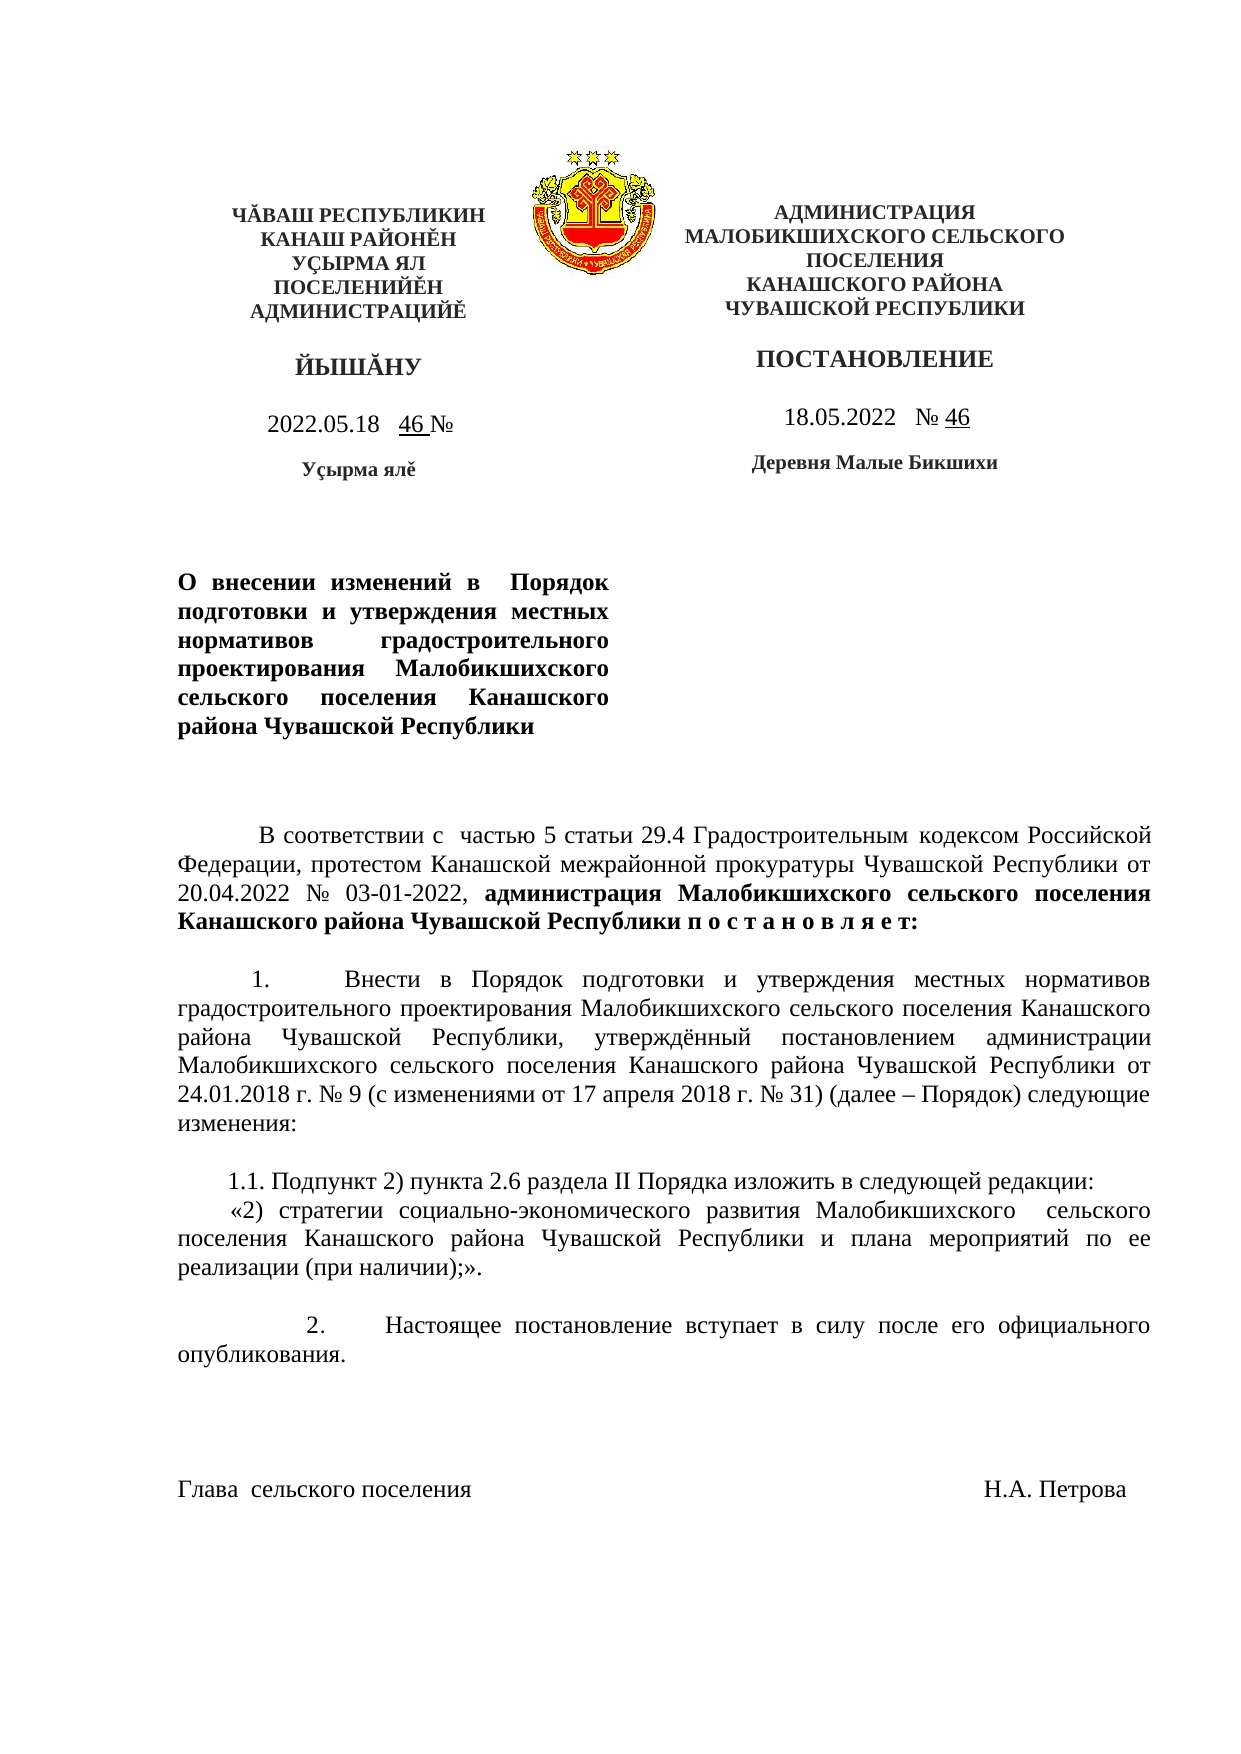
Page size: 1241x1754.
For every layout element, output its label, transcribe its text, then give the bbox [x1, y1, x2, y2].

list Внести в Порядок подготовки и утверждения местных нормативов градостроительного проектирования Малобикшихского сельского поселения Канашского района Чувашской Республики, утверждённый постановлением администрации Малобикшихского сельского поселения Канашского района Чувашской Республики от 24.01.2018 г. № 9 (с изменениями от 17 апреля 2018 г. № 31) (далее – Порядок) следующие изменения: [177, 964, 1152, 1137]
text 1.1. Подпункт 2) пункта 2.6 раздела II Порядка изложить в следующей редакции: [215, 1166, 1152, 1195]
table_header ЧĂВАШ РЕСПУБЛИКИН КАНАШ РАЙОНĚН УÇЫРМА ЯЛ ПОСЕЛЕНИЙĚН АДМИНИСТРАЦИЙĚ ЙЫШĂНУ 2022.05.18 46 № Уçырма ялě [155, 147, 562, 498]
picture [530, 146, 657, 278]
table_header АДМИНИСТРАЦИЯ МАЛОБИКШИХСКОГО СЕЛЬСКОГО ПОСЕЛЕНИЯ КАНАШСКОГО РАЙОНА ЧУВАШСКОЙ РЕСПУБЛИКИ ПОСТАНОВЛЕНИЕ 18.05.2022 № 46 Деревня Малые Бикшихи [669, 147, 1081, 498]
text В соответствии с частью 5 статьи 29.4 Градостроительным кодексом Российской Федерации, протестом Канашской межрайонной прокуратуры Чувашской Республики от 20.04.2022 № 03-01-2022, администрация Малобикшихского сельского поселения Канашского района Чувашской Республики п о с т а н о в л я е т: [177, 820, 1152, 935]
text «2) стратегии социально-экономического развития Малобикшихского сельского поселения Канашского района Чувашской Республики и плана мероприятий по ее реализации (при наличии);». [177, 1195, 1152, 1281]
table_header О внесении изменений в Порядок подготовки и утверждения местных нормативов градостроительного проектирования Малобикшихского сельского поселения Канашского района Чувашской Республики [166, 556, 620, 791]
text Глава сельского поселения Н.А. Петрова [177, 1474, 1152, 1503]
table_header [562, 147, 669, 498]
text 2. Настоящее постановление вступает в силу после его официального опубликования. [177, 1310, 1152, 1368]
